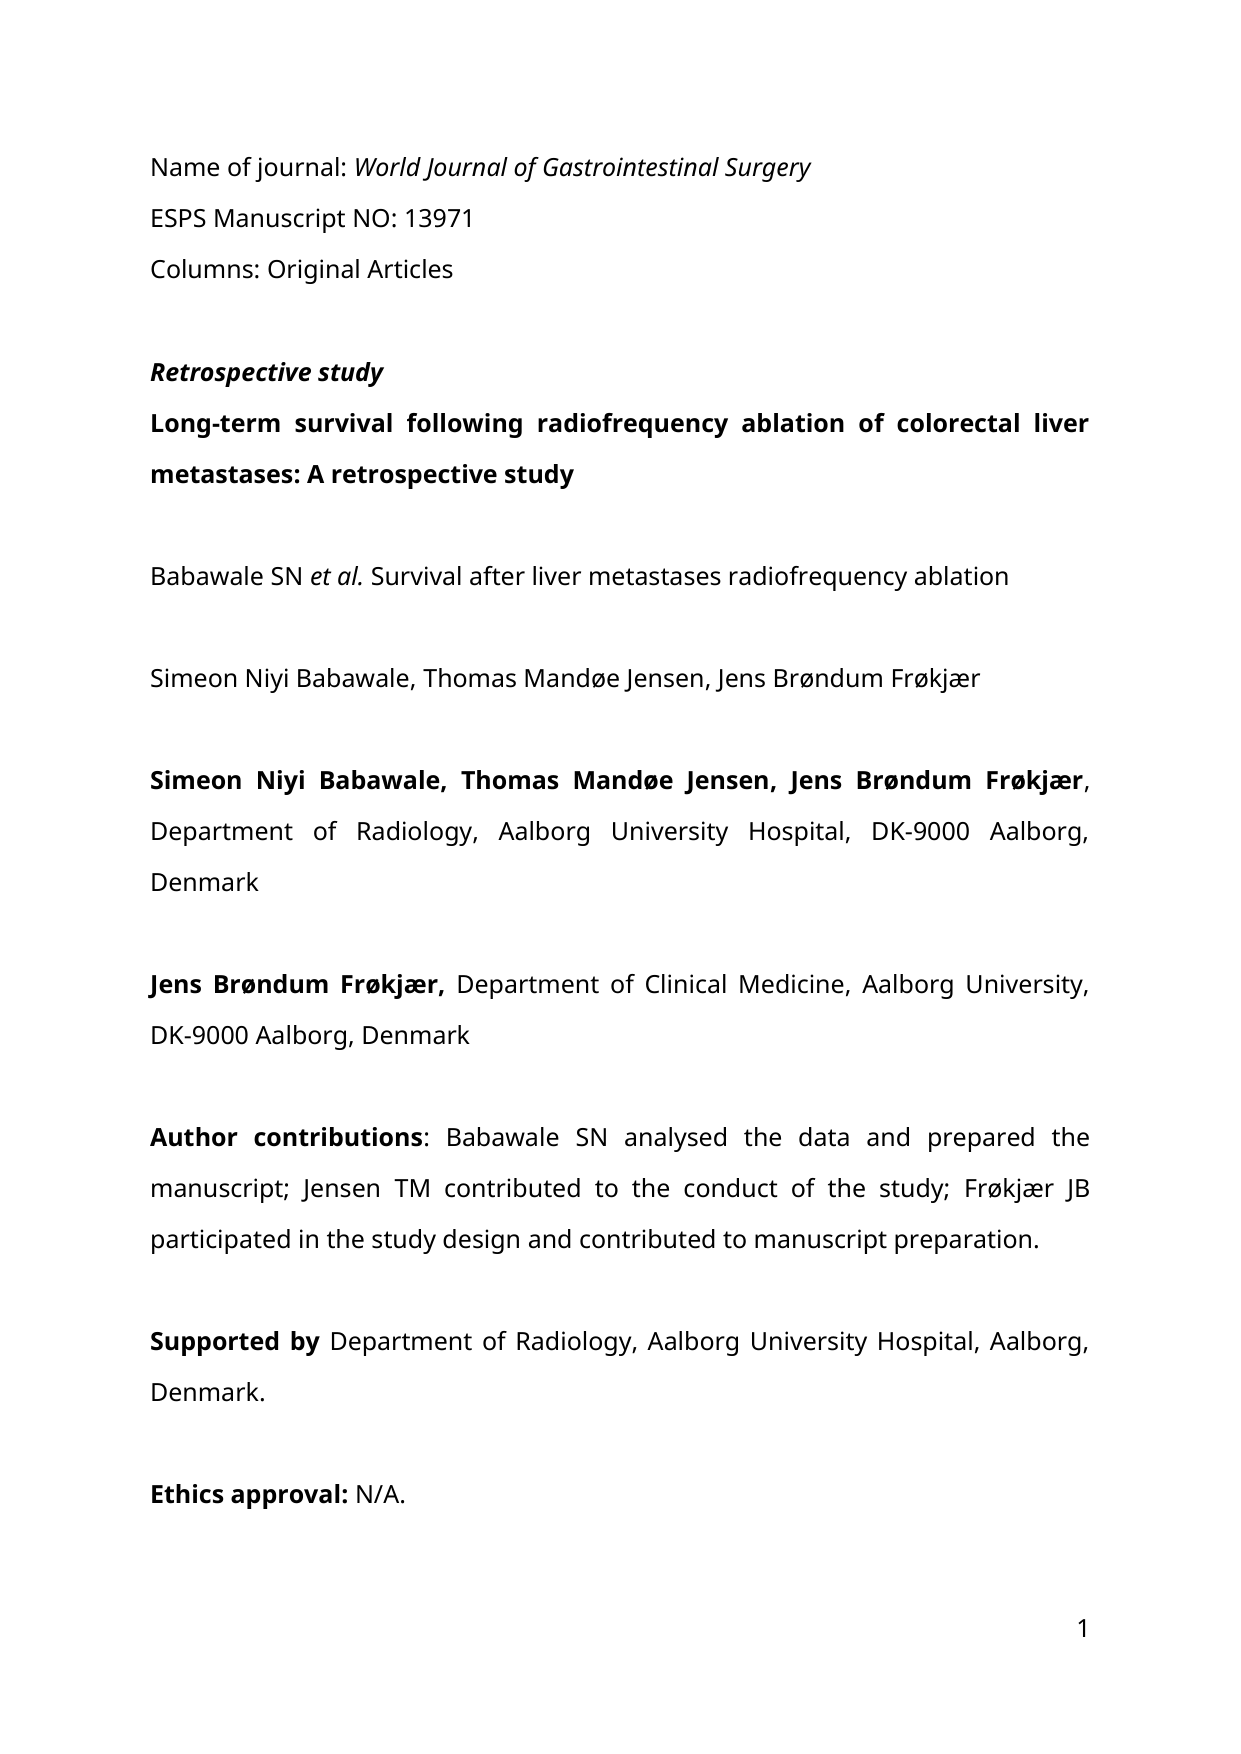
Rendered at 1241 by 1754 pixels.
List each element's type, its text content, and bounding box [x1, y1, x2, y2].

text Columns: Original Articles [150, 252, 1090, 286]
text Jens Brøndum Frøkjær, Department of Clinical Medicine, Aalborg University, DK-9000 Aalborg, Denmark [150, 967, 1090, 1052]
text Name of journal: World Journal of Gastrointestinal Surgery [150, 150, 1090, 184]
text Simeon Niyi Babawale, Thomas Mandøe Jensen, Jens Brøndum Frøkjær [150, 660, 1090, 694]
text Supported by Department of Radiology, Aalborg University Hospital, Aalborg, Denmark. [150, 1324, 1090, 1409]
text ESPS Manuscript NO: 13971 [150, 201, 1090, 235]
text Long-term survival following radiofrequency ablation of colorectal liver metastases: A retrospective study [150, 405, 1090, 490]
text Simeon Niyi Babawale, Thomas Mandøe Jensen, Jens Brøndum Frøkjær, Department of Radiology, Aalborg University Hospital, DK-9000 Aalborg, Denmark [150, 762, 1090, 899]
text Babawale SN et al. Survival after liver metastases radiofrequency ablation [150, 558, 1090, 592]
text Author contributions: Babawale SN analysed the data and prepared the manuscript; Jensen TM contributed to the conduct of the study; Frøkjær JB participated in the study design and contributed to manuscript preparation. [150, 1120, 1090, 1256]
text Retrospective study [150, 354, 1090, 388]
text Ethics approval: N/A. [150, 1477, 1090, 1511]
